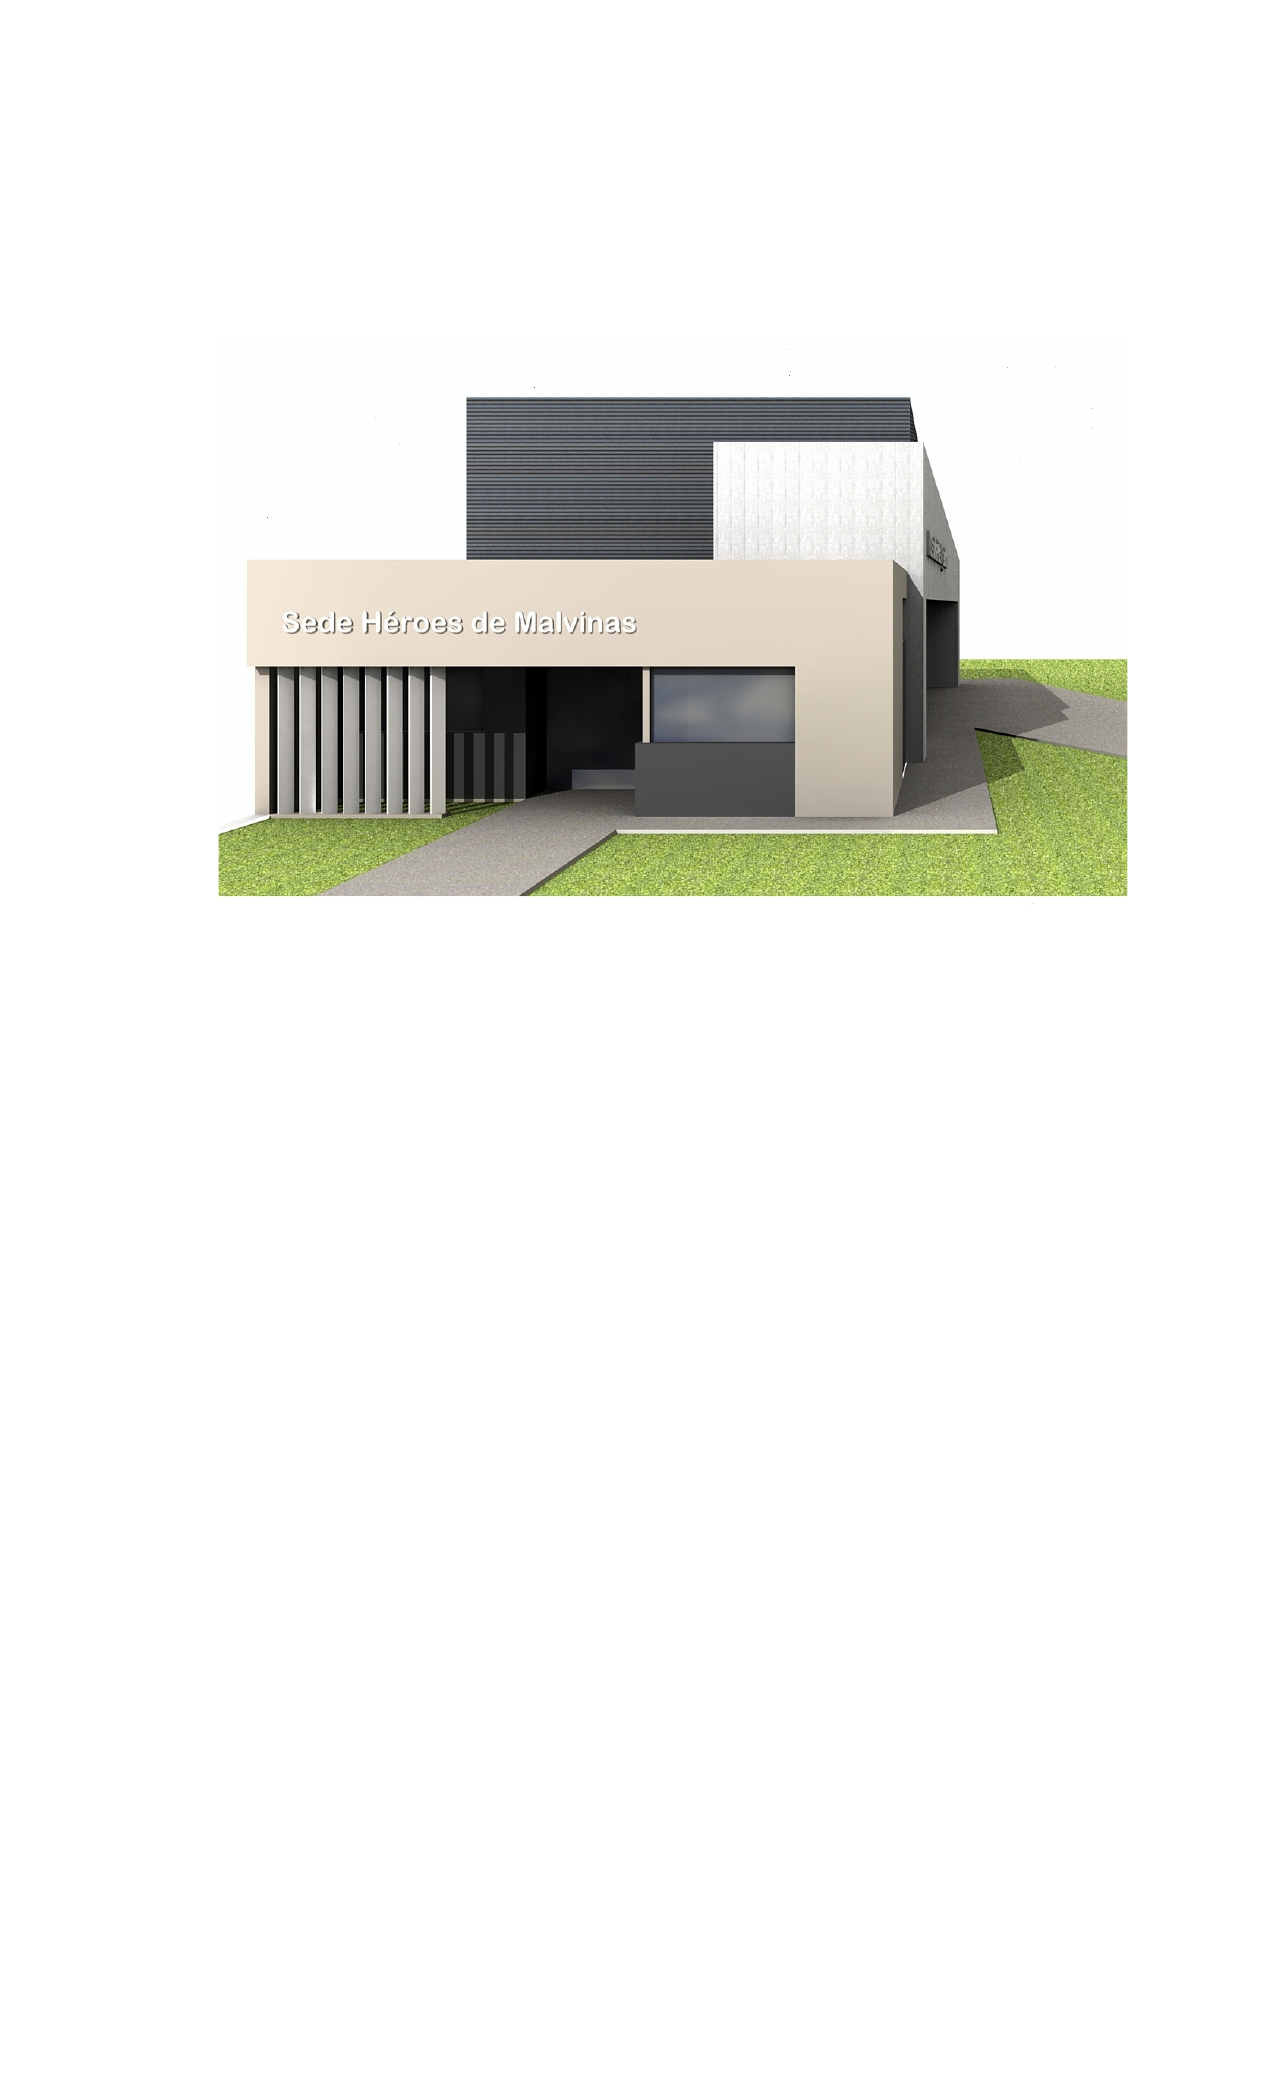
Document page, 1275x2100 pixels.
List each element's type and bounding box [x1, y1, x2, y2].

picture [218, 336, 1128, 905]
